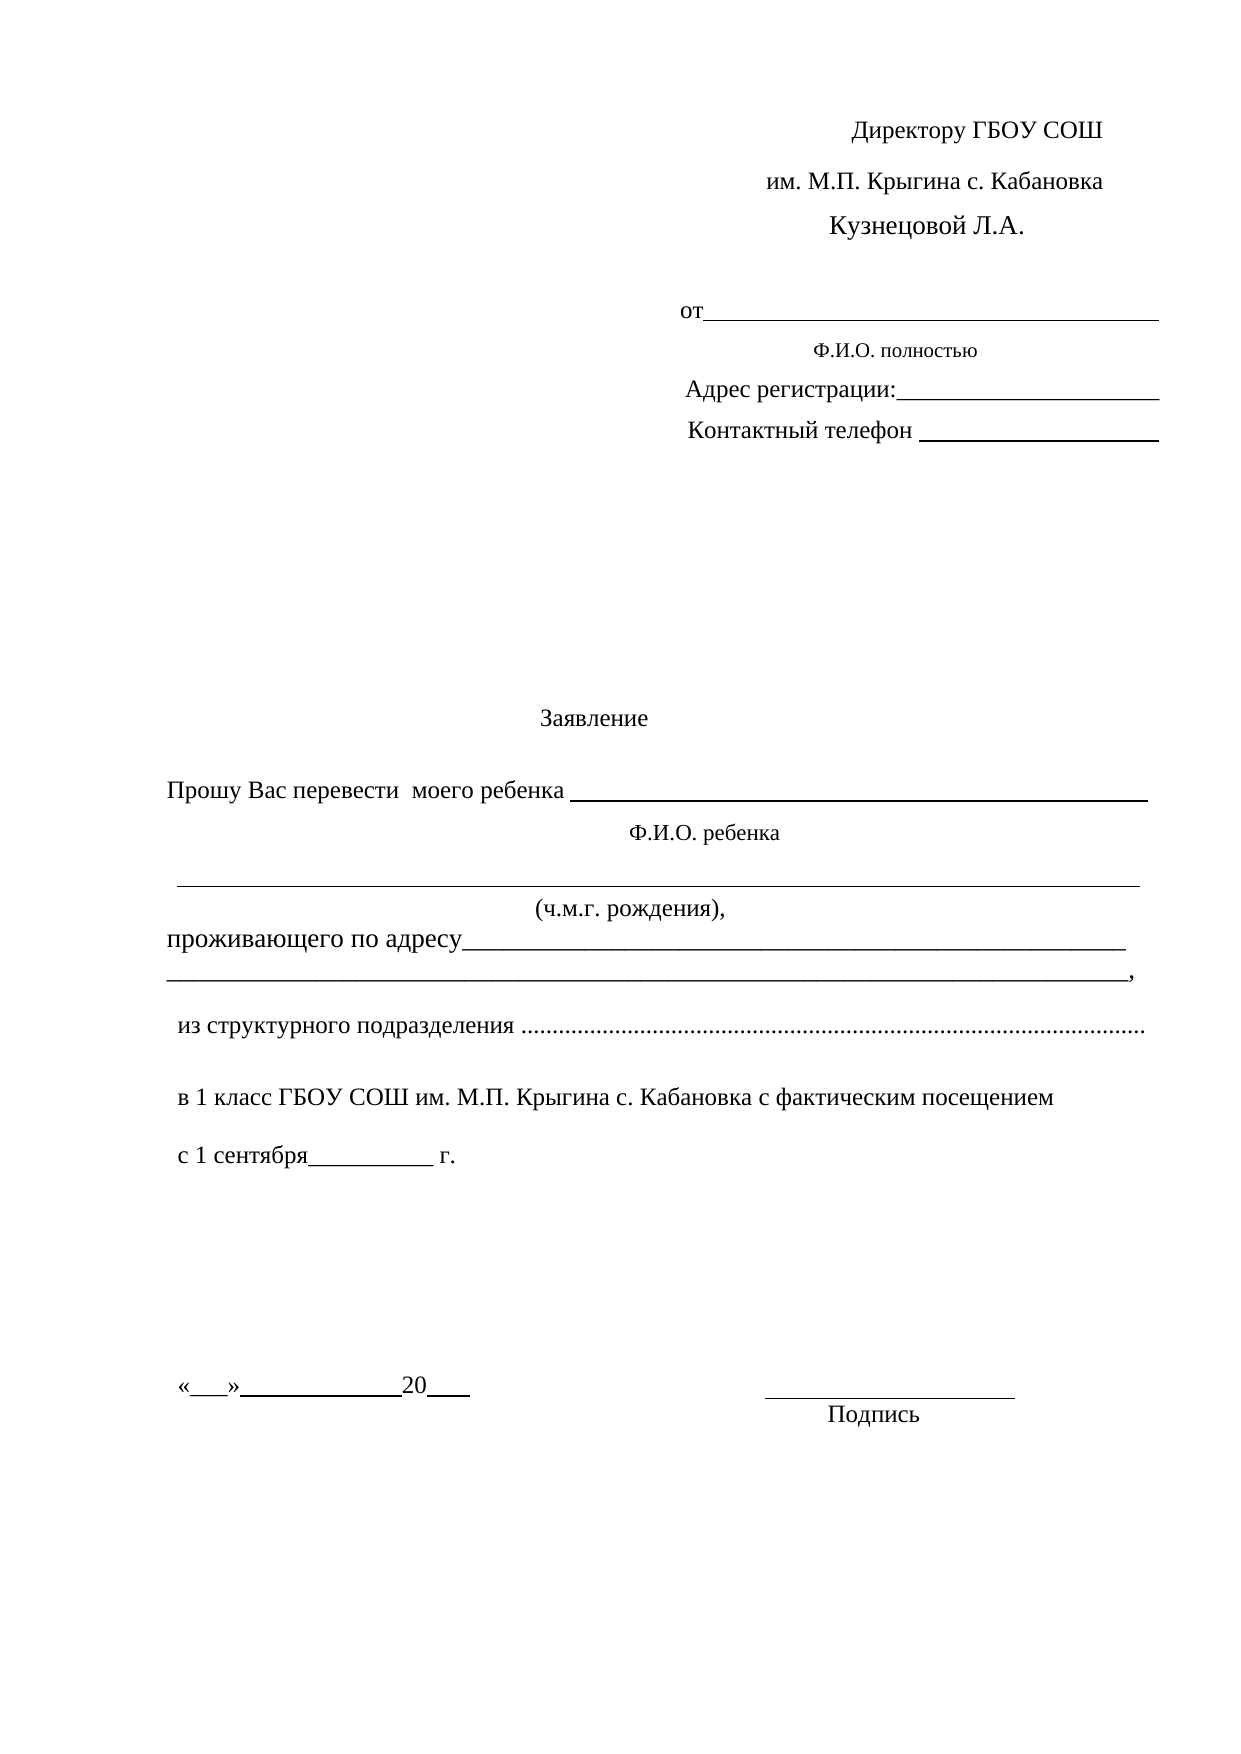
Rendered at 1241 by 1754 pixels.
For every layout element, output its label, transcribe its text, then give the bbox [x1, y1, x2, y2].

text Заявление [538, 703, 650, 732]
text с 1 сентября__________ г. [177, 1140, 1159, 1169]
text из структурного подразделения .................................................................................................... [177, 1011, 1159, 1039]
text проживающего по адресу_________________________________________________ [167, 922, 1159, 953]
text (ч.м.г. рождения), [167, 893, 1094, 922]
text Адрес регистрации:_____________________ [652, 374, 1159, 403]
text Контактный телефон [652, 415, 1159, 444]
text Подпись [827, 1399, 1159, 1428]
text от [646, 295, 1159, 324]
text Ф.И.О. ребенка [167, 819, 985, 845]
text Ф.И.О. полностью [813, 338, 1159, 362]
text Директору ГБОУ СОШ [652, 115, 1103, 144]
text в 1 класс ГБОУ СОШ им. М.П. Крыгина с. Кабановка с фактическим посещением [177, 1082, 1159, 1111]
text «___» __20 [177, 1370, 1159, 1399]
text Прошу Вас перевести моего ребенка [167, 775, 1159, 804]
text _______________________________________________________________________, [167, 953, 1159, 984]
text Кузнецовой Л.А. [167, 209, 1159, 240]
text им. М.П. Крыгина с. Кабановка [652, 166, 1103, 194]
